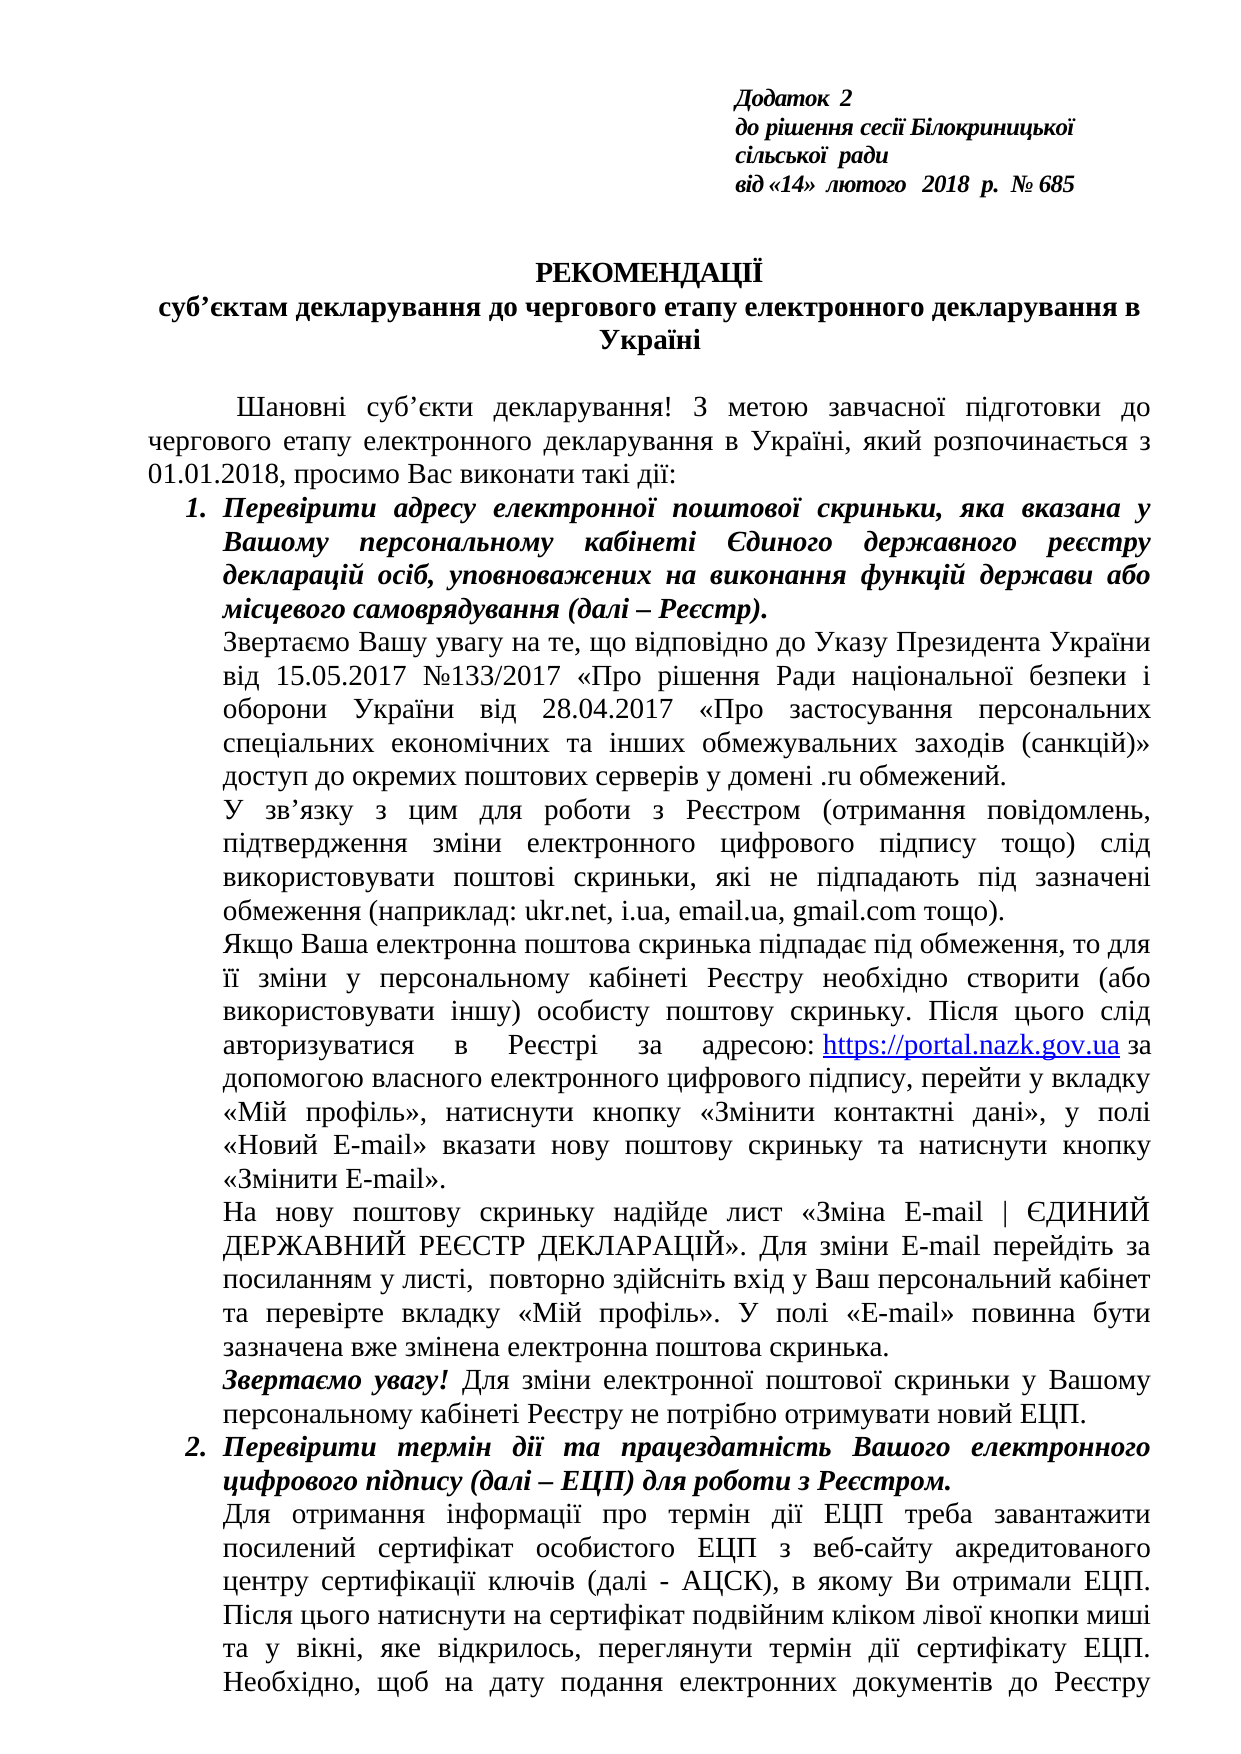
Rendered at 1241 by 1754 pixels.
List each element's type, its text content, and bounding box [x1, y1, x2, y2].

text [223, 1496, 1152, 1698]
text Звертаємо увагу! Для зміни електронної поштової скриньки у Вашому персональному кабінеті Реєстру не потрібно отримувати новий ЕЦП. [223, 1362, 1152, 1429]
text до рішення сесії Білокриницької сільської ради від «14» лютого 2018 р. № 685 [735, 112, 1152, 198]
text Звертаємо Вашу увагу на те, що відповідно до Указу Президента України від 15.05.2017 №133/2017 «Про рішення Ради національної безпеки і оборони України від 28.04.2017 «Про застосування персональних спеціальних економічних та інших обмежувальних заходів (санкцій)» доступ до окремих поштових серверів у домені .ru обмежений. [223, 624, 1152, 792]
text Шановні суб’єкти декларування! З метою завчасної підготовки до чергового етапу електронного декларування в Україні, який розпочинається з 01.01.2018, просимо Вас виконати такі дії: [148, 389, 1152, 490]
text Додаток 2 [735, 83, 1152, 112]
text РЕКОМЕНДАЦІЇ [148, 255, 1152, 289]
text Якщо Ваша електронна поштова скринька підпадає під обмеження, то для її зміни у персональному кабінеті Реєстру необхідно створити (або використовувати іншу) особисту поштову скриньку. Після цього слід авторизуватися в Реєстрі за адресою: https://portal.nazk.gov.ua за допомогою власного електронного цифрового підпису, перейти у вкладку «Мій профіль», натиснути кнопку «Змінити контактні дані», у полі «Новий E-mail» вказати нову поштову скриньку та натиснути кнопку «Змінити E-mail». [223, 926, 1152, 1194]
text У зв’язку з цим для роботи з Реєстром (отримання повідомлень, підтвердження зміни електронного цифрового підпису тощо) слід використовувати поштові скриньки, які не підпадають під зазначені обмеження (наприклад: ukr.net, i.ua, email.ua, gmail.com тощо). [223, 792, 1152, 926]
list Перевірити термін дії та працездатність Вашого електронного цифрового підпису (далі – ЕЦП) для роботи з Реєстром. [185, 1429, 1152, 1496]
text суб’єктам декларування до чергового етапу електронного декларування в Україні [148, 289, 1152, 356]
list Перевірити адресу електронної поштової скриньки, яка вказана у Вашому персональному кабінеті Єдиного державного реєстру декларацій осіб, уповноважених на виконання функцій держави або місцевого самоврядування (далі – Реєстр). [185, 490, 1152, 624]
text На нову поштову скриньку надійде лист «Зміна E-mail | ЄДИНИЙ ДЕРЖАВНИЙ РЕЄСТР ДЕКЛАРАЦІЙ». Для зміни E-mail перейдіть за посиланням у листі, повторно здійсніть вхід у Ваш персональний кабінет та перевірте вкладку «Мій профіль». У полі «E-mail» повинна бути зазначена вже змінена електронна поштова скринька. [223, 1194, 1152, 1362]
